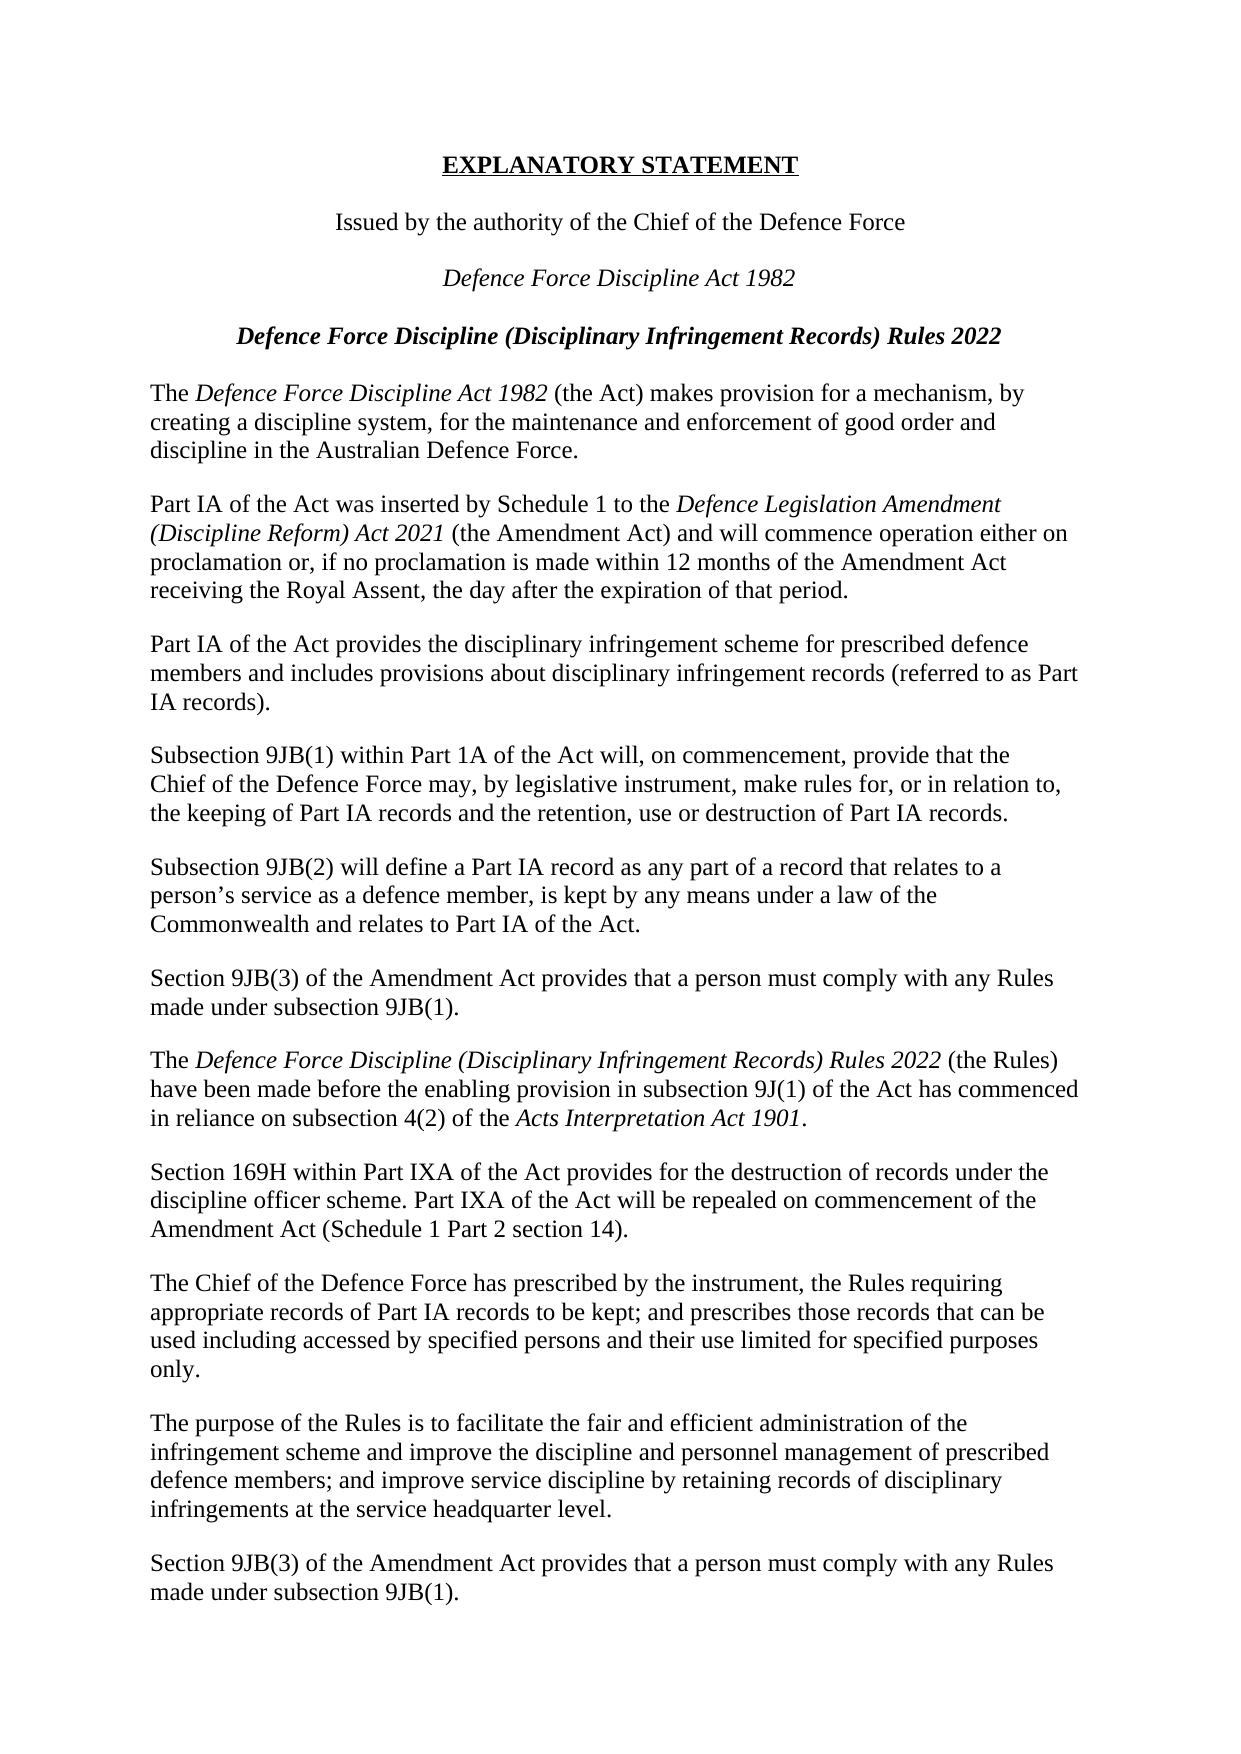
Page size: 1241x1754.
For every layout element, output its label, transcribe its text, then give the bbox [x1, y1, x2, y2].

text Section 169H within Part IXA of the Act provides for the destruction of records under the discipline officer scheme. Part IXA of the Act will be repealed on commencement of the Amendment Act (Schedule 1 Part 2 section 14). [150, 1157, 1090, 1243]
text Subsection 9JB(2) will define a Part IA record as any part of a record that relates to a person’s service as a defence member, is kept by any means under a law of the Commonwealth and relates to Part IA of the Act. [150, 852, 1090, 938]
text Defence Force Discipline (Disciplinary Infringement Records) Rules 2022 [150, 321, 1090, 350]
text Part IA of the Act was inserted by Schedule 1 to the Defence Legislation Amendment (Discipline Reform) Act 2021 (the Amendment Act) and will commence operation either on proclamation or, if no proclamation is made within 12 months of the Amendment Act receiving the Royal Assent, the day after the expiration of that period. [150, 489, 1090, 604]
text EXPLANATORY STATEMENT [150, 150, 1090, 179]
text The Defence Force Discipline Act 1982 (the Act) makes provision for a mechanism, by creating a discipline system, for the maintenance and enforcement of good order and discipline in the Australian Defence Force. [150, 378, 1090, 464]
text Issued by the authority of the Chief of the Defence Force [150, 207, 1090, 236]
text The Chief of the Defence Force has prescribed by the instrument, the Rules requiring appropriate records of Part IA records to be kept; and prescribes those records that can be used including accessed by specified persons and their use limited for specified purposes only. [150, 1268, 1090, 1383]
text Section 9JB(3) of the Amendment Act provides that a person must comply with any Rules made under subsection 9JB(1). [150, 963, 1090, 1020]
text Part IA of the Act provides the disciplinary infringement scheme for prescribed defence members and includes provisions about disciplinary infringement records (referred to as Part IA records). [150, 629, 1090, 715]
text Defence Force Discipline Act 1982 [150, 263, 1090, 292]
text Section 9JB(3) of the Amendment Act provides that a person must comply with any Rules made under subsection 9JB(1). [150, 1548, 1090, 1605]
text Subsection 9JB(1) within Part 1A of the Act will, on commencement, provide that the Chief of the Defence Force may, by legislative instrument, make rules for, or in relation to, the keeping of Part IA records and the retention, use or destruction of Part IA records. [150, 740, 1090, 827]
text The Defence Force Discipline (Disciplinary Infringement Records) Rules 2022 (the Rules) have been made before the enabling provision in subsection 9J(1) of the Act has commenced in reliance on subsection 4(2) of the Acts Interpretation Act 1901. [150, 1045, 1090, 1132]
text The purpose of the Rules is to facilitate the fair and efficient administration of the infringement scheme and improve the discipline and personnel management of prescribed defence members; and improve service discipline by retaining records of disciplinary infringements at the service headquarter level. [150, 1408, 1090, 1523]
